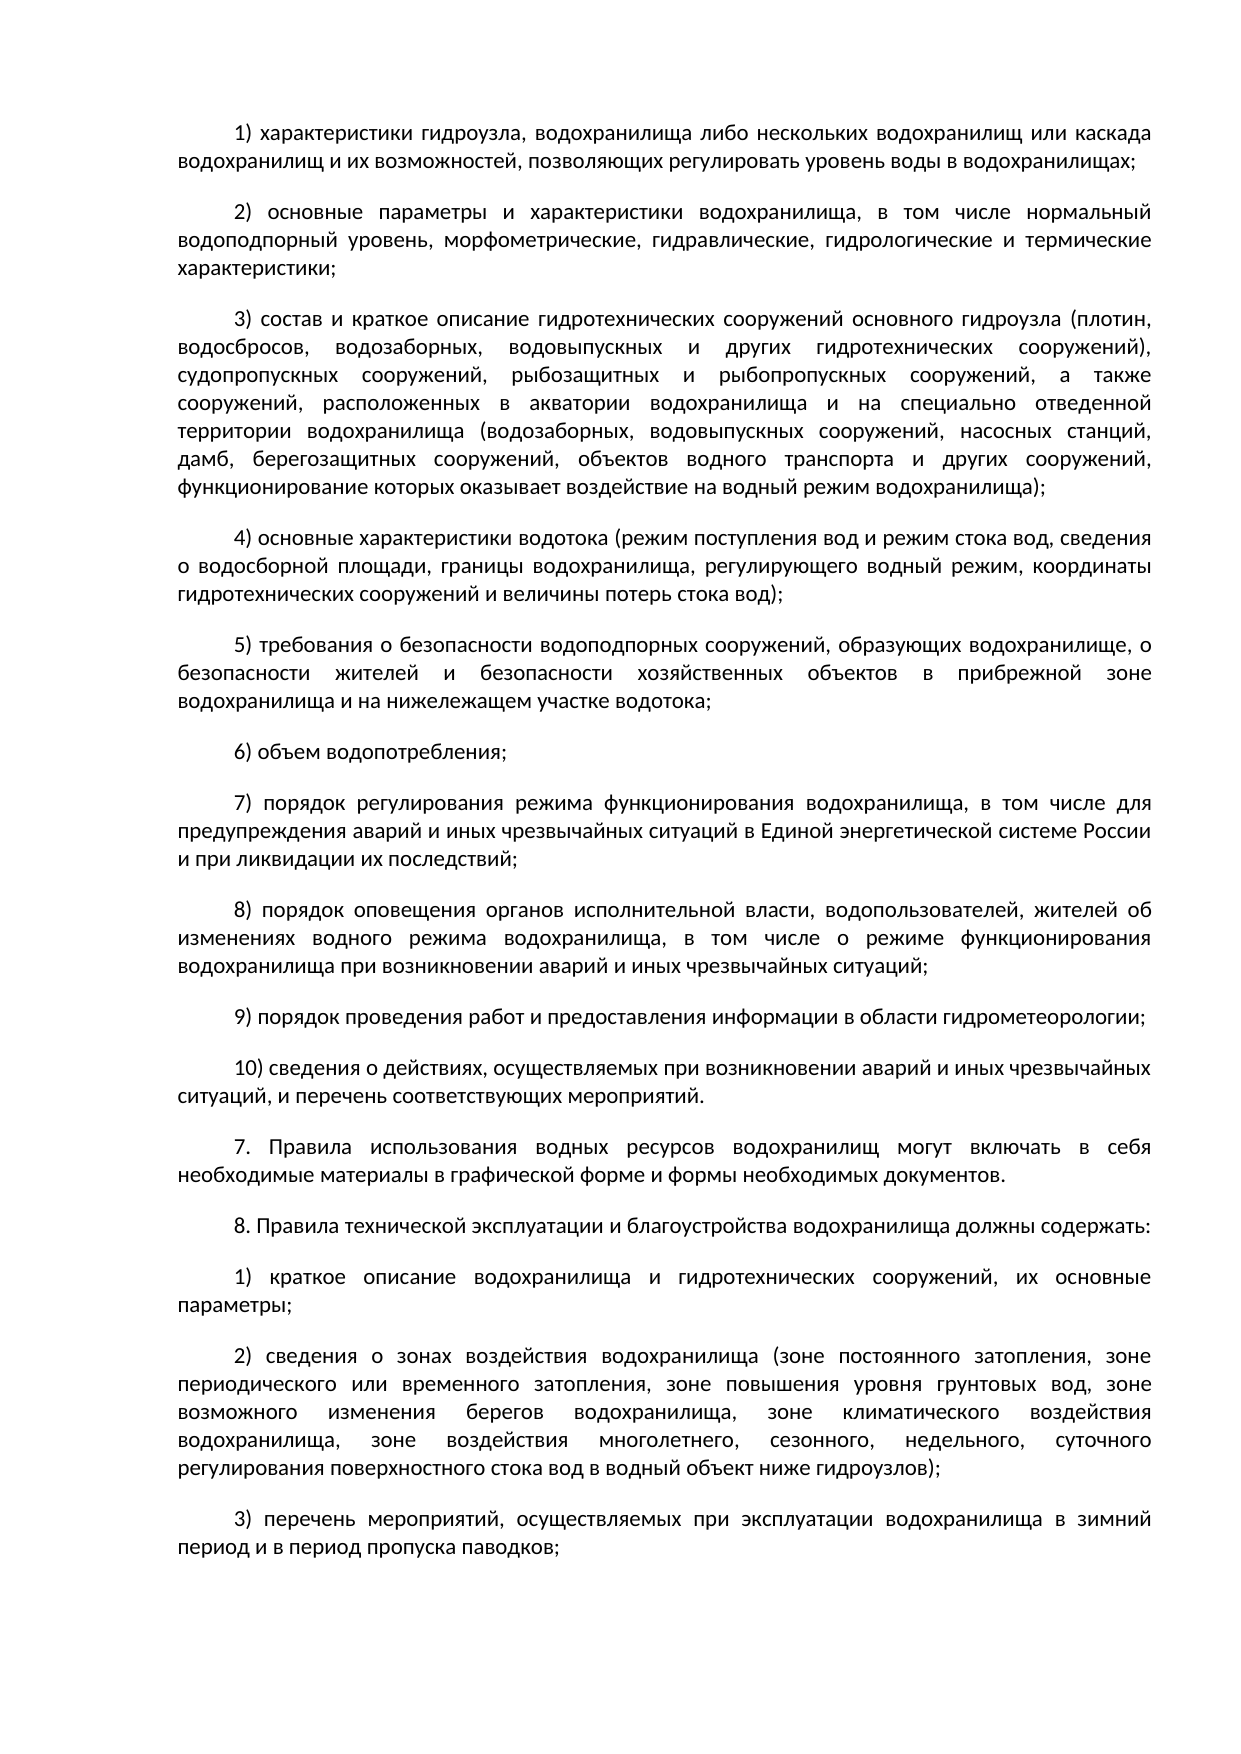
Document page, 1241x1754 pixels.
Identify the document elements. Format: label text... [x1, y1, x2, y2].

text 3) состав и краткое описание гидротехнических сооружений основного гидроузла (плотин, водосбросов, водозаборных, водовыпускных и других гидротехнических сооружений), судопропускных сооружений, рыбозащитных и рыбопропускных сооружений, а также сооружений, расположенных в акватории водохранилища и на специально отведенной территории водохранилища (водозаборных, водовыпускных сооружений, насосных станций, дамб, берегозащитных сооружений, объектов водного транспорта и других сооружений, функционирование которых оказывает воздействие на водный режим водохранилища); [177, 304, 1152, 500]
text 1) краткое описание водохранилища и гидротехнических сооружений, их основные параметры; [177, 1262, 1152, 1318]
text 3) перечень мероприятий, осуществляемых при эксплуатации водохранилища в зимний период и в период пропуска паводков; [177, 1504, 1152, 1560]
text 10) сведения о действиях, осуществляемых при возникновении аварий и иных чрезвычайных ситуаций, и перечень соответствующих мероприятий. [177, 1053, 1152, 1109]
text 2) основные параметры и характеристики водохранилища, в том числе нормальный водоподпорный уровень, морфометрические, гидравлические, гидрологические и термические характеристики; [177, 197, 1152, 281]
text 5) требования о безопасности водоподпорных сооружений, образующих водохранилище, о безопасности жителей и безопасности хозяйственных объектов в прибрежной зоне водохранилища и на нижележащем участке водотока; [177, 630, 1152, 714]
text 9) порядок проведения работ и предоставления информации в области гидрометеорологии; [177, 1002, 1152, 1030]
text 7. Правила использования водных ресурсов водохранилищ могут включать в себя необходимые материалы в графической форме и формы необходимых документов. [177, 1132, 1152, 1188]
text 4) основные характеристики водотока (режим поступления вод и режим стока вод, сведения о водосборной площади, границы водохранилища, регулирующего водный режим, координаты гидротехнических сооружений и величины потерь стока вод); [177, 523, 1152, 607]
text 8) порядок оповещения органов исполнительной власти, водопользователей, жителей об изменениях водного режима водохранилища, в том числе о режиме функционирования водохранилища при возникновении аварий и иных чрезвычайных ситуаций; [177, 895, 1152, 979]
text 8. Правила технической эксплуатации и благоустройства водохранилища должны содержать: [177, 1211, 1152, 1239]
text 2) сведения о зонах воздействия водохранилища (зоне постоянного затопления, зоне периодического или временного затопления, зоне повышения уровня грунтовых вод, зоне возможного изменения берегов водохранилища, зоне климатического воздействия водохранилища, зоне воздействия многолетнего, сезонного, недельного, суточного регулирования поверхностного стока вод в водный объект ниже гидроузлов); [177, 1341, 1152, 1481]
text 1) характеристики гидроузла, водохранилища либо нескольких водохранилищ или каскада водохранилищ и их возможностей, позволяющих регулировать уровень воды в водохранилищах; [177, 118, 1152, 174]
text 7) порядок регулирования режима функционирования водохранилища, в том числе для предупреждения аварий и иных чрезвычайных ситуаций в Единой энергетической системе России и при ликвидации их последствий; [177, 788, 1152, 872]
text 6) объем водопотребления; [177, 737, 1152, 765]
